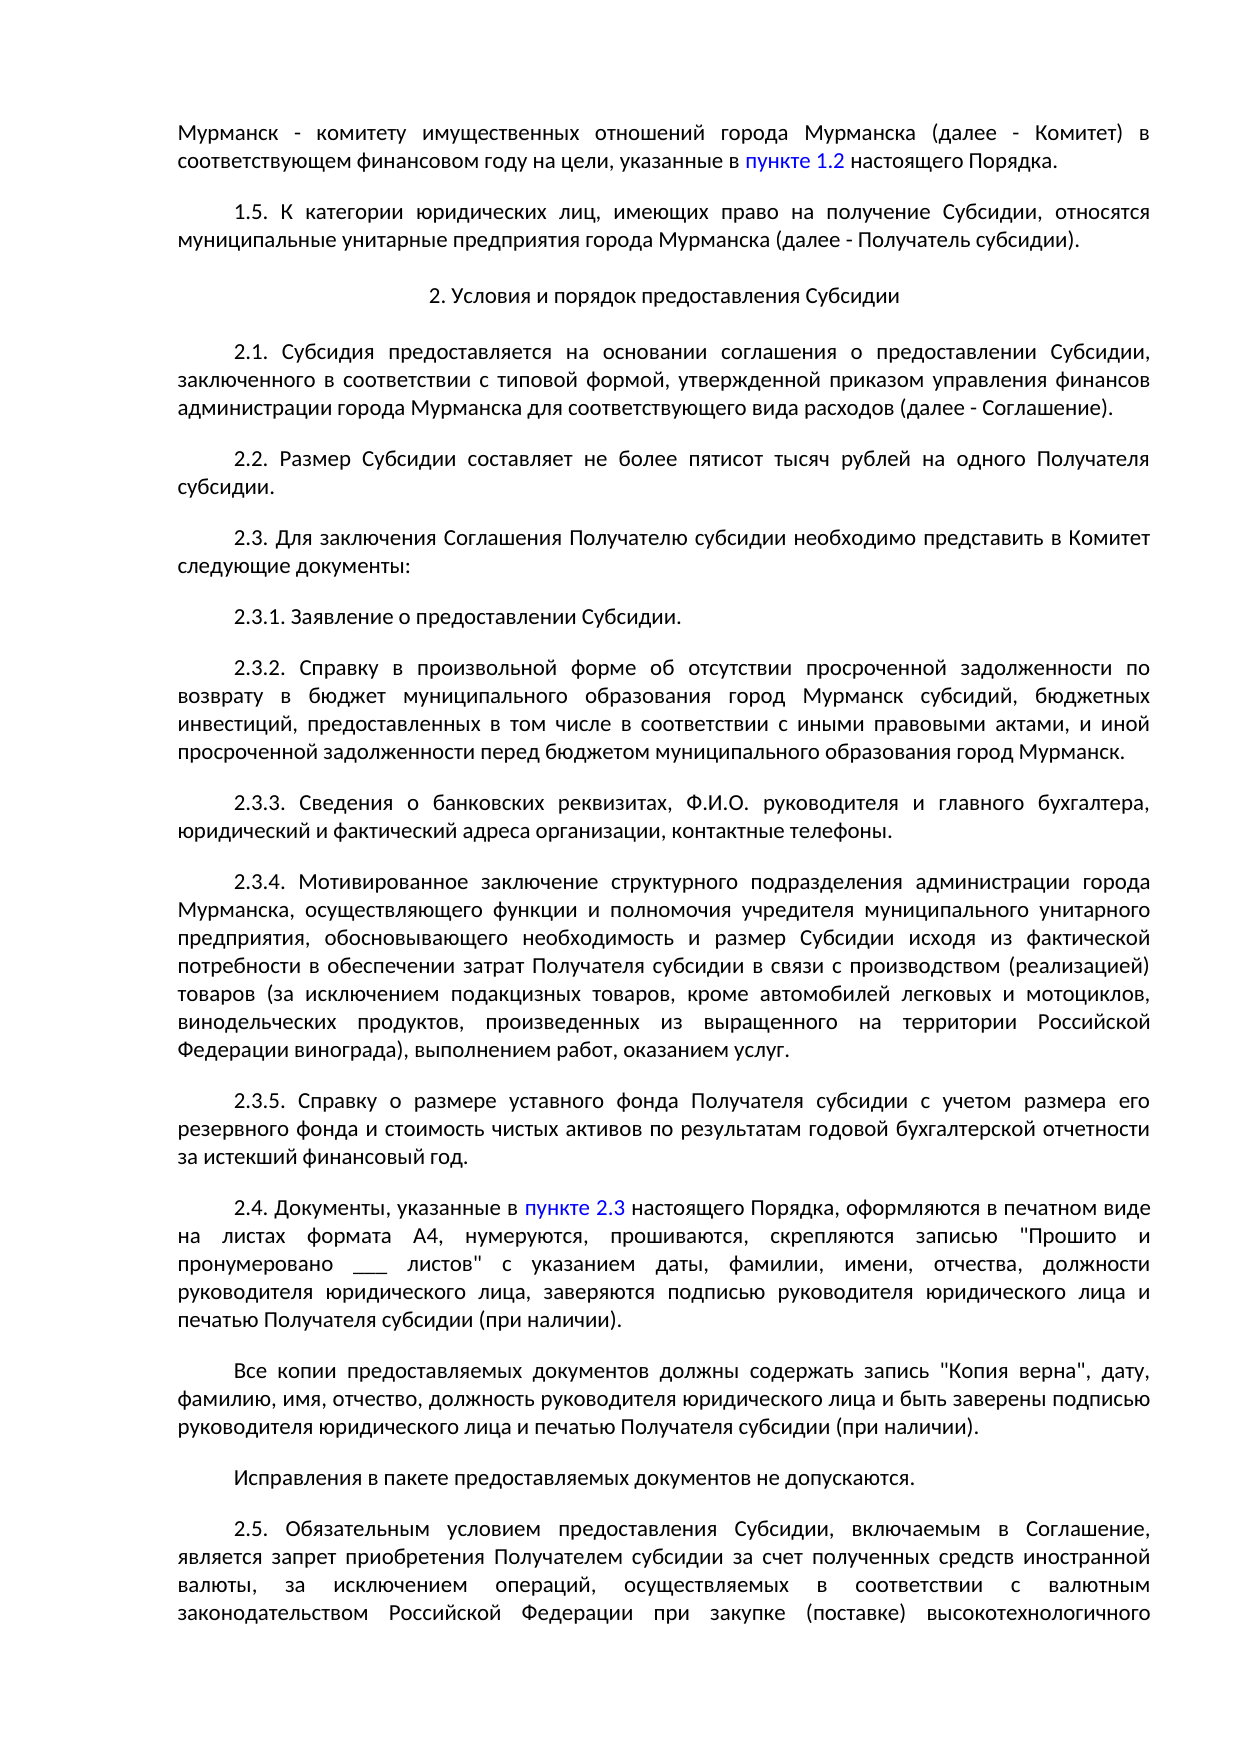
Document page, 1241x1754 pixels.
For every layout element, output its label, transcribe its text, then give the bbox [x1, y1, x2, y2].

text 1.5. К категории юридических лиц, имеющих право на получение Субсидии, относятся муниципальные унитарные предприятия города Мурманска (далее - Получатель субсидии). [177, 197, 1152, 253]
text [177, 118, 1152, 174]
text 2.3. Для заключения Соглашения Получателю субсидии необходимо представить в Комитет следующие документы: [177, 523, 1152, 579]
text 2.3.5. Справку о размере уставного фонда Получателя субсидии с учетом размера его резервного фонда и стоимость чистых активов по результатам годовой бухгалтерской отчетности за истекший финансовый год. [177, 1086, 1152, 1170]
text Все копии предоставляемых документов должны содержать запись "Копия верна", дату, фамилию, имя, отчество, должность руководителя юридического лица и быть заверены подписью руководителя юридического лица и печатью Получателя субсидии (при наличии). [177, 1356, 1152, 1440]
text 2. Условия и порядок предоставления Субсидии [177, 281, 1152, 309]
text 2.2. Размер Субсидии составляет не более пятисот тысяч рублей на одного Получателя субсидии. [177, 444, 1152, 500]
text 2.3.4. Мотивированное заключение структурного подразделения администрации города Мурманска, осуществляющего функции и полномочия учредителя муниципального унитарного предприятия, обосновывающего необходимость и размер Субсидии исходя из фактической потребности в обеспечении затрат Получателя субсидии в связи с производством (реализацией) товаров (за исключением подакцизных товаров, кроме автомобилей легковых и мотоциклов, винодельческих продуктов, произведенных из выращенного на территории Российской Федерации винограда), выполнением работ, оказанием услуг. [177, 867, 1152, 1063]
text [177, 1514, 1152, 1626]
text 2.3.3. Сведения о банковских реквизитах, Ф.И.О. руководителя и главного бухгалтера, юридический и фактический адреса организации, контактные телефоны. [177, 788, 1152, 844]
text 2.3.1. Заявление о предоставлении Субсидии. [177, 602, 1152, 630]
text 2.3.2. Справку в произвольной форме об отсутствии просроченной задолженности по возврату в бюджет муниципального образования город Мурманск субсидий, бюджетных инвестиций, предоставленных в том числе в соответствии с иными правовыми актами, и иной просроченной задолженности перед бюджетом муниципального образования город Мурманск. [177, 653, 1152, 765]
text 2.4. Документы, указанные в пункте 2.3 настоящего Порядка, оформляются в печатном виде на листах формата А4, нумеруются, прошиваются, скрепляются записью "Прошито и пронумеровано ___ листов" с указанием даты, фамилии, имени, отчества, должности руководителя юридического лица, заверяются подписью руководителя юридического лица и печатью Получателя субсидии (при наличии). [177, 1193, 1152, 1333]
text Исправления в пакете предоставляемых документов не допускаются. [177, 1463, 1152, 1491]
text 2.1. Субсидия предоставляется на основании соглашения о предоставлении Субсидии, заключенного в соответствии с типовой формой, утвержденной приказом управления финансов администрации города Мурманска для соответствующего вида расходов (далее - Соглашение). [177, 337, 1152, 421]
